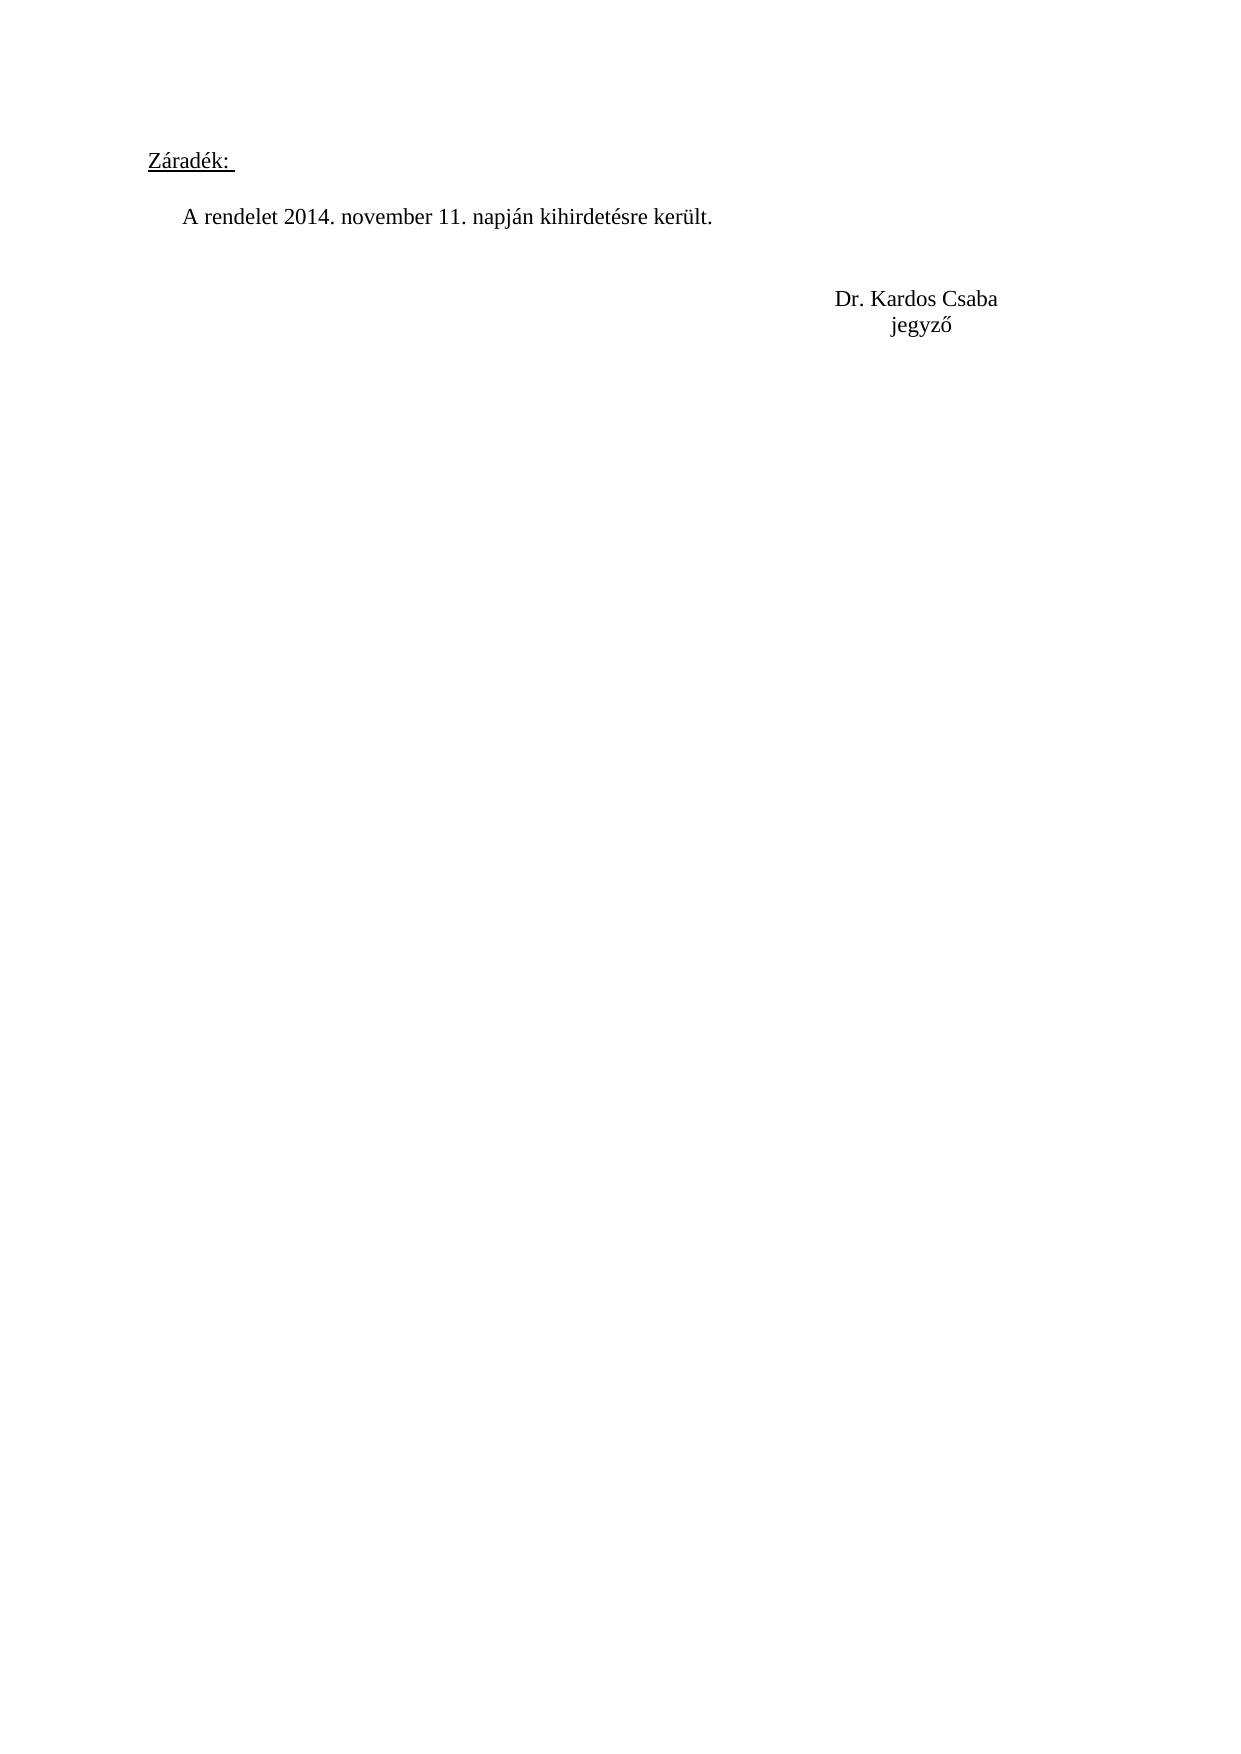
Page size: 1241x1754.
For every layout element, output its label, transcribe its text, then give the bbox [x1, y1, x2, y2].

text A rendelet 2014. november 11. napján kihirdetésre került. [148, 203, 1093, 229]
text jegyző [148, 311, 1093, 338]
text Záradék: [148, 148, 1093, 174]
text Dr. Kardos Csaba [148, 285, 1093, 311]
